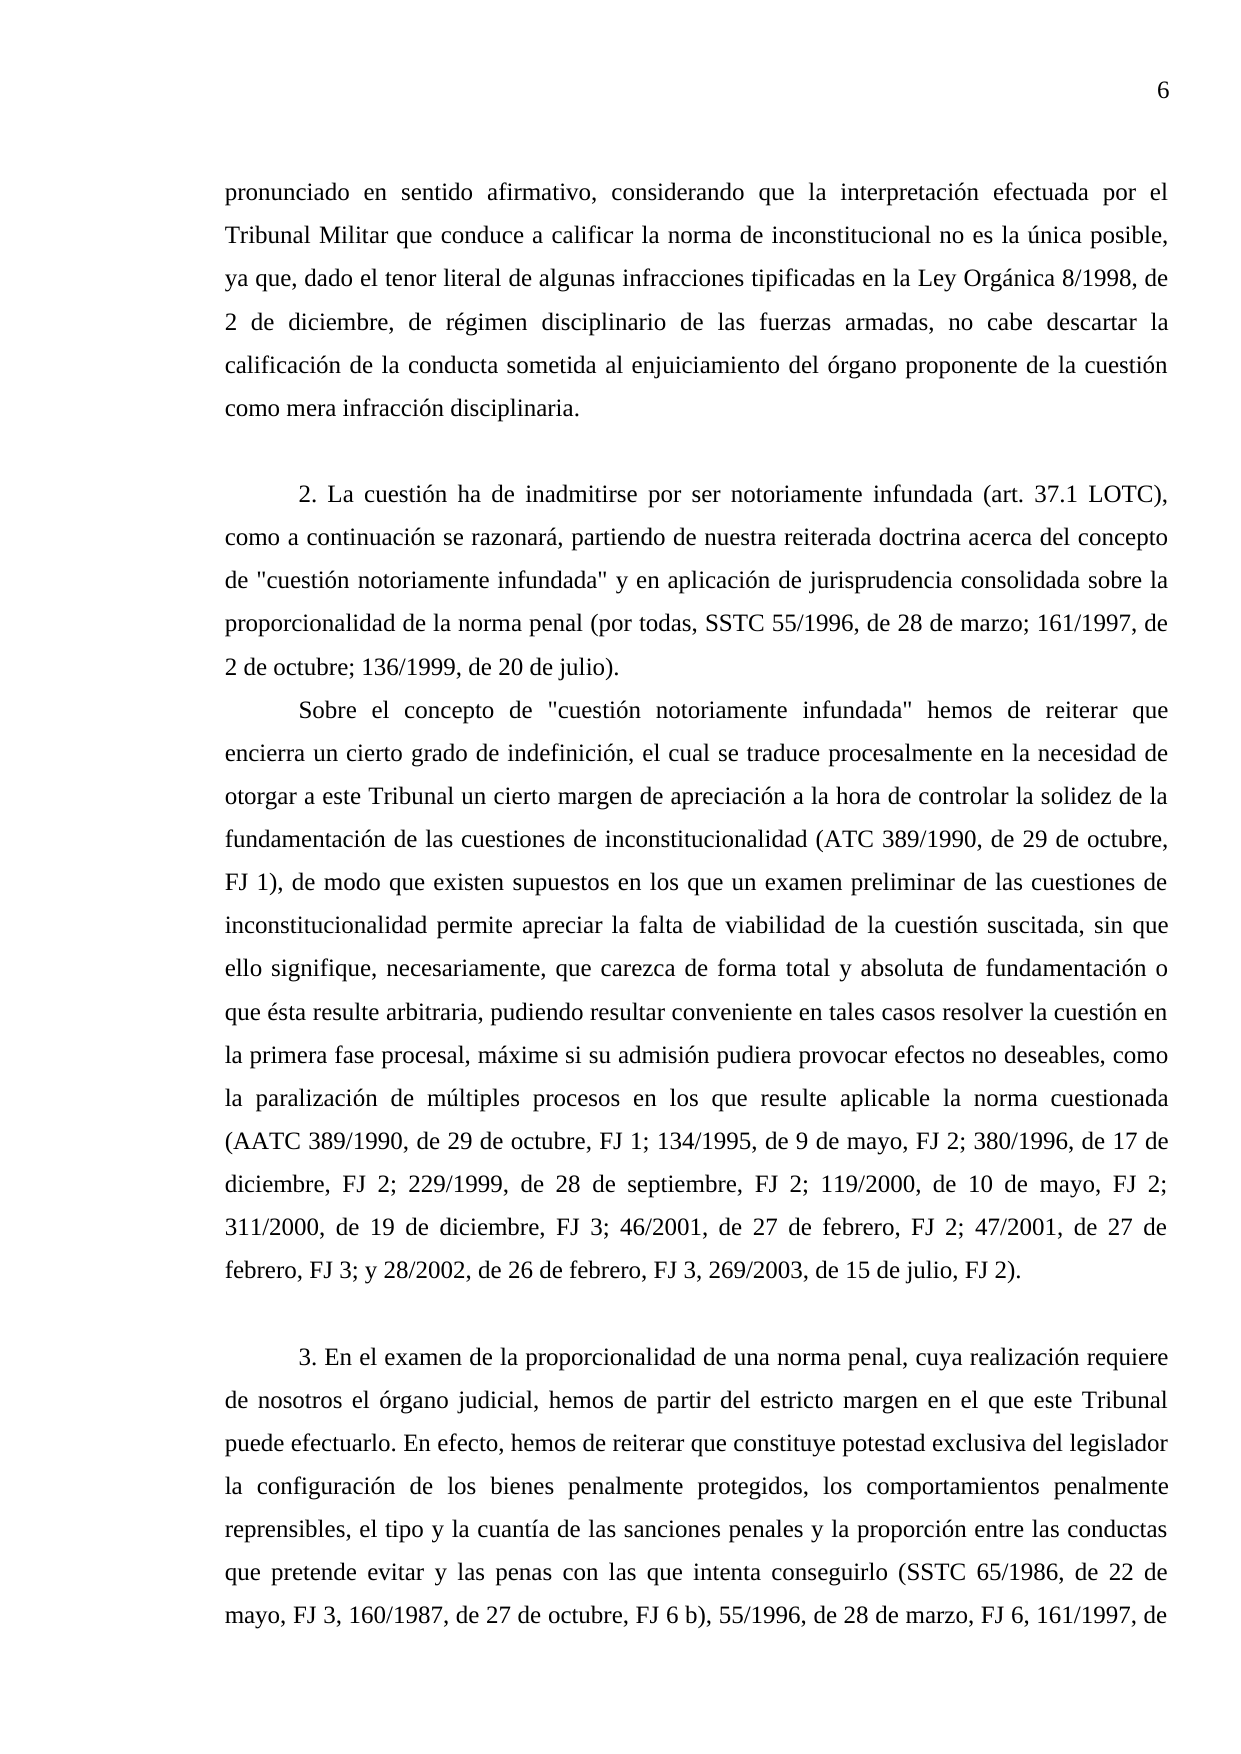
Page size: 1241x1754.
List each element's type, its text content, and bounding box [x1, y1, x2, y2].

text 2. La cuestión ha de inadmitirse por ser notoriamente infundada (art. 37.1 LOTC), como a continuación se razonará, partiendo de nuestra reiterada doctrina acerca del concepto de "cuestión notoriamente infundada" y en aplicación de jurisprudencia consolidada sobre la proporcionalidad de la norma penal (por todas, SSTC 55/1996, de 28 de marzo; 161/1997, de 2 de octubre; 136/1999, de 20 de julio). [224, 479, 1169, 680]
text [224, 177, 1169, 422]
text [224, 1342, 1169, 1629]
text Sobre el concepto de "cuestión notoriamente infundada" hemos de reiterar que encierra un cierto grado de indefinición, el cual se traduce procesalmente en la necesidad de otorgar a este Tribunal un cierto margen de apreciación a la hora de controlar la solidez de la fundamentación de las cuestiones de inconstitucionalidad (ATC 389/1990, de 29 de octubre, FJ 1), de modo que existen supuestos en los que un examen preliminar de las cuestiones de inconstitucionalidad permite apreciar la falta de viabilidad de la cuestión suscitada, sin que ello signifique, necesariamente, que carezca de forma total y absoluta de fundamentación o que ésta resulte arbitraria, pudiendo resultar conveniente en tales casos resolver la cuestión en la primera fase procesal, máxime si su admisión pudiera provocar efectos no deseables, como la paralización de múltiples procesos en los que resulte aplicable la norma cuestionada (AATC 389/1990, de 29 de octubre, FJ 1; 134/1995, de 9 de mayo, FJ 2; 380/1996, de 17 de diciembre, FJ 2; 229/1999, de 28 de septiembre, FJ 2; 119/2000, de 10 de mayo, FJ 2; 311/2000, de 19 de diciembre, FJ 3; 46/2001, de 27 de febrero, FJ 2; 47/2001, de 27 de febrero, FJ 3; y 28/2002, de 26 de febrero, FJ 3, 269/2003, de 15 de julio, FJ 2). [224, 695, 1169, 1284]
